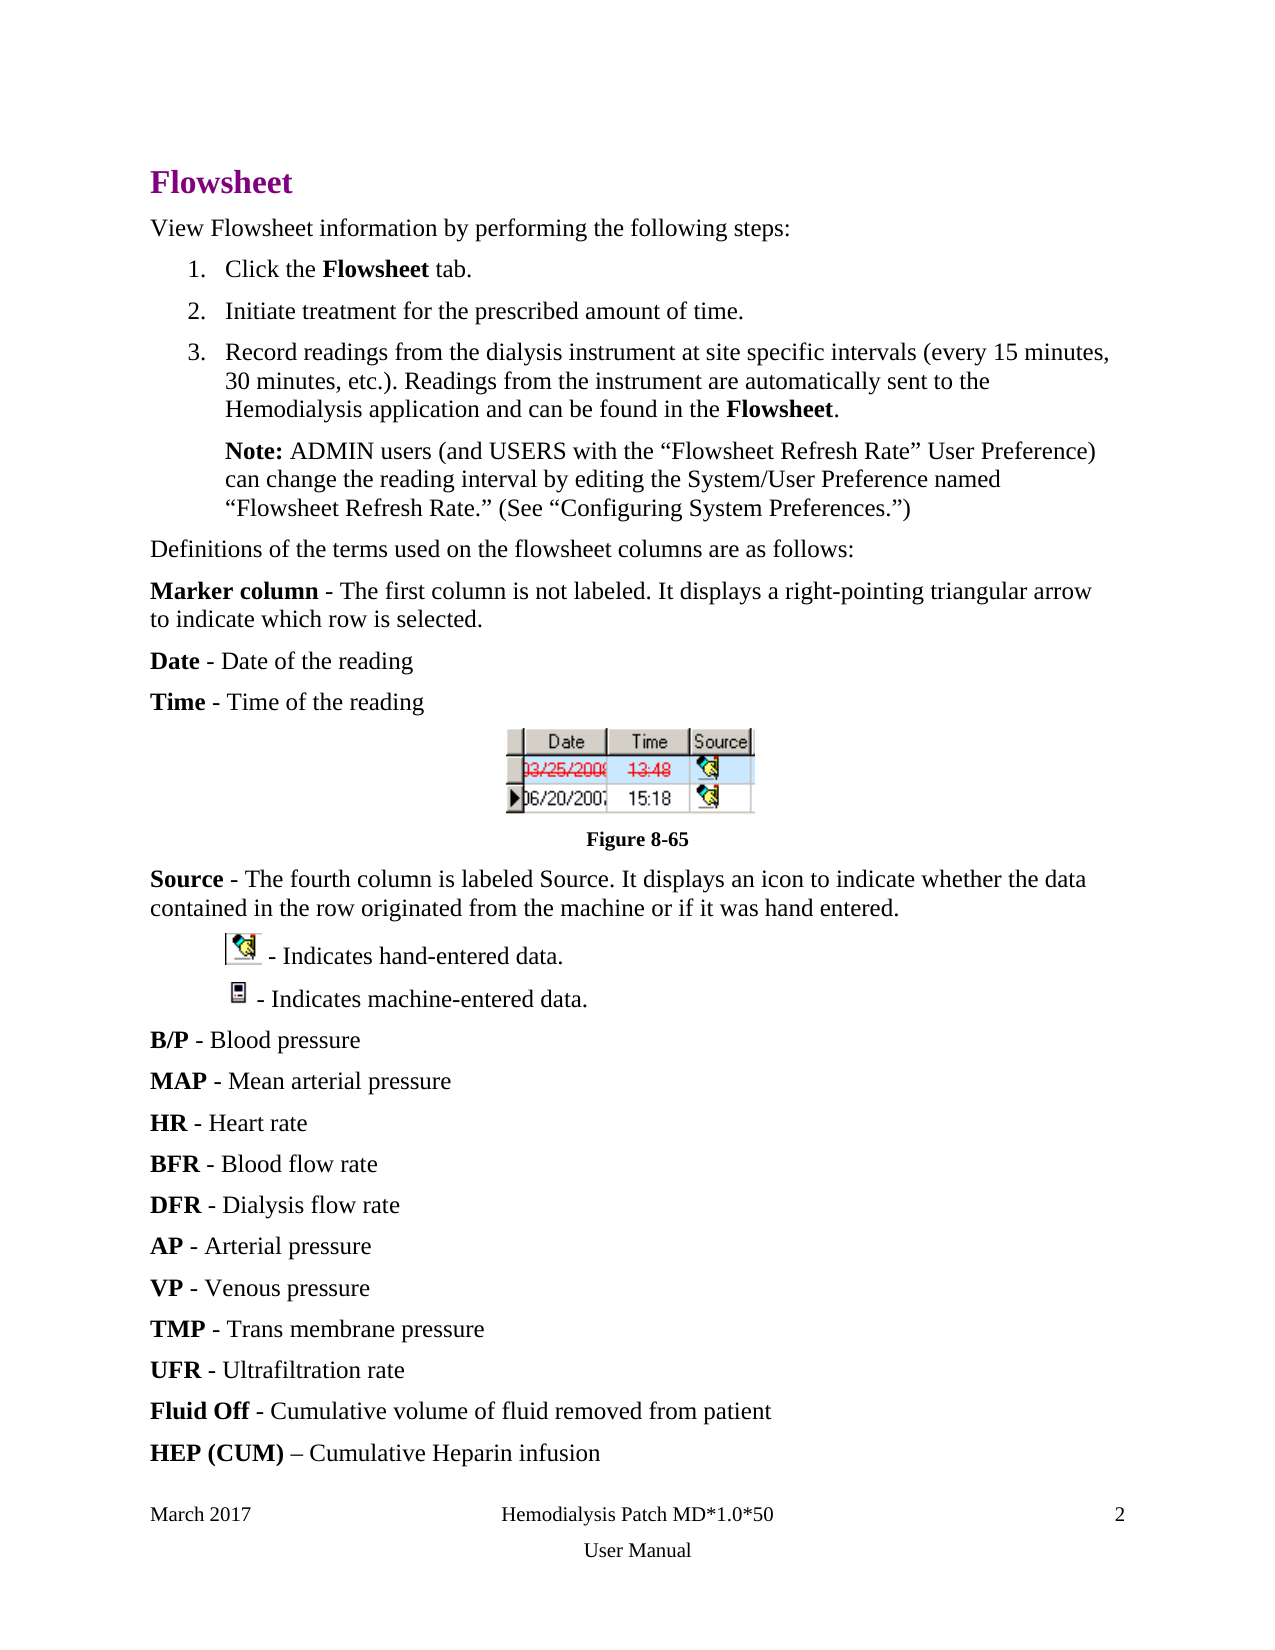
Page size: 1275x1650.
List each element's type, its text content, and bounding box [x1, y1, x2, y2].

text B/P - Blood pressure [150, 1025, 1125, 1054]
text Time - Time of the reading [150, 687, 1125, 716]
text VP - Venous pressure [150, 1273, 1125, 1301]
subtitle Flowsheet [150, 162, 1125, 201]
text Marker column - The first column is not labeled. It displays a right-pointing triangular arrow to indicate which row is selected. [150, 576, 1111, 633]
text Fluid Off - Cumulative volume of fluid removed from patient [150, 1396, 1125, 1425]
text Note: ADMIN users (and USERS with the “Flowsheet Refresh Rate” User Preference) can change the reading interval by editing the System/User Preference named “Flowsheet Refresh Rate.” (See “Configuring System PreferencesConfiguring_System_Options.”) [225, 436, 1111, 522]
text HR - Heart rate [150, 1108, 1125, 1136]
text TMP - Trans membrane pressure [150, 1314, 1125, 1343]
text AP - Arterial pressure [150, 1231, 1125, 1260]
list Initiate treatment for the prescribed amount of time. [187, 296, 1111, 324]
text Definitions of the terms used on the flowsheet columns are as follows: [150, 534, 1111, 563]
text DFR - Dialysis flow rate [150, 1190, 1125, 1219]
text HEP (CUM) – Cumulative Heparin infusion [150, 1438, 1125, 1466]
picture [506, 728, 755, 815]
text BFR - Blood flow rate [150, 1149, 1125, 1178]
picture [225, 933, 262, 965]
text MAP - Mean arterial pressure [150, 1066, 1125, 1095]
text Date - Date of the reading [150, 646, 1125, 674]
picture [225, 982, 251, 1008]
text Source - The fourth column is labeled Source. It displays an icon to indicate whether the data contained in the row originated from the machine or if it was hand entered. [150, 864, 1111, 921]
text - Indicates hand-entered data. [150, 934, 1111, 970]
list Record readings from the dialysis instrument at site specific intervals (every 15 minutes, 30 minutes, etc.). from the instrument are automatically sent to the Hemodialysis application and can be found in the Flowsheet. [187, 337, 1111, 423]
text View Flowsheet information by performing the following steps: [150, 213, 1125, 242]
list Click the Flowsheet tab. [187, 254, 1111, 283]
text UFR - Ultrafiltration rate [150, 1355, 1125, 1384]
text - Indicates machine-entered data. [150, 982, 1111, 1013]
